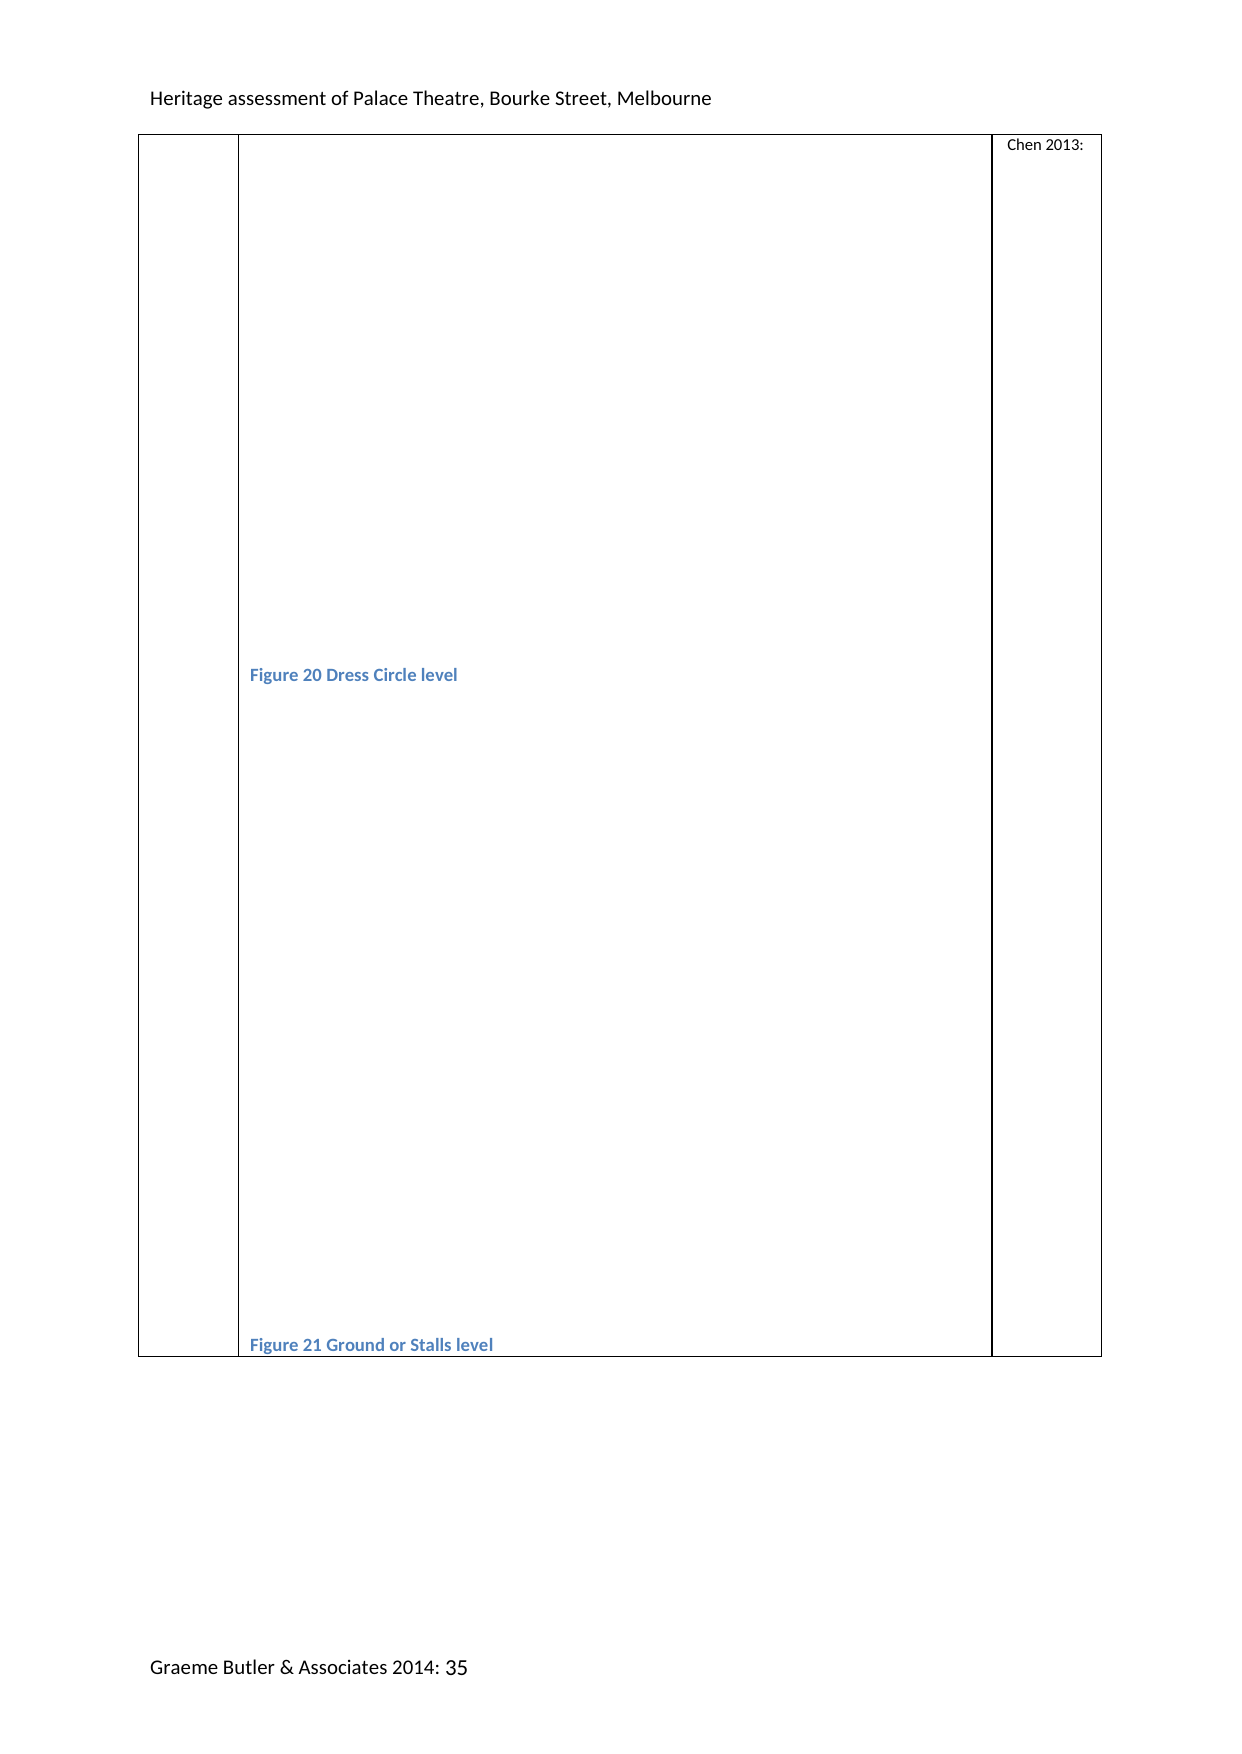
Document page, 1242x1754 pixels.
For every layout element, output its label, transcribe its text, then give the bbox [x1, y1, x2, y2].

text Figure 20 Dress Circle level [250, 663, 1096, 686]
text Chen 2013: [139, 135, 1084, 155]
text Figure 21 Ground or Stalls level [250, 1333, 1096, 1356]
